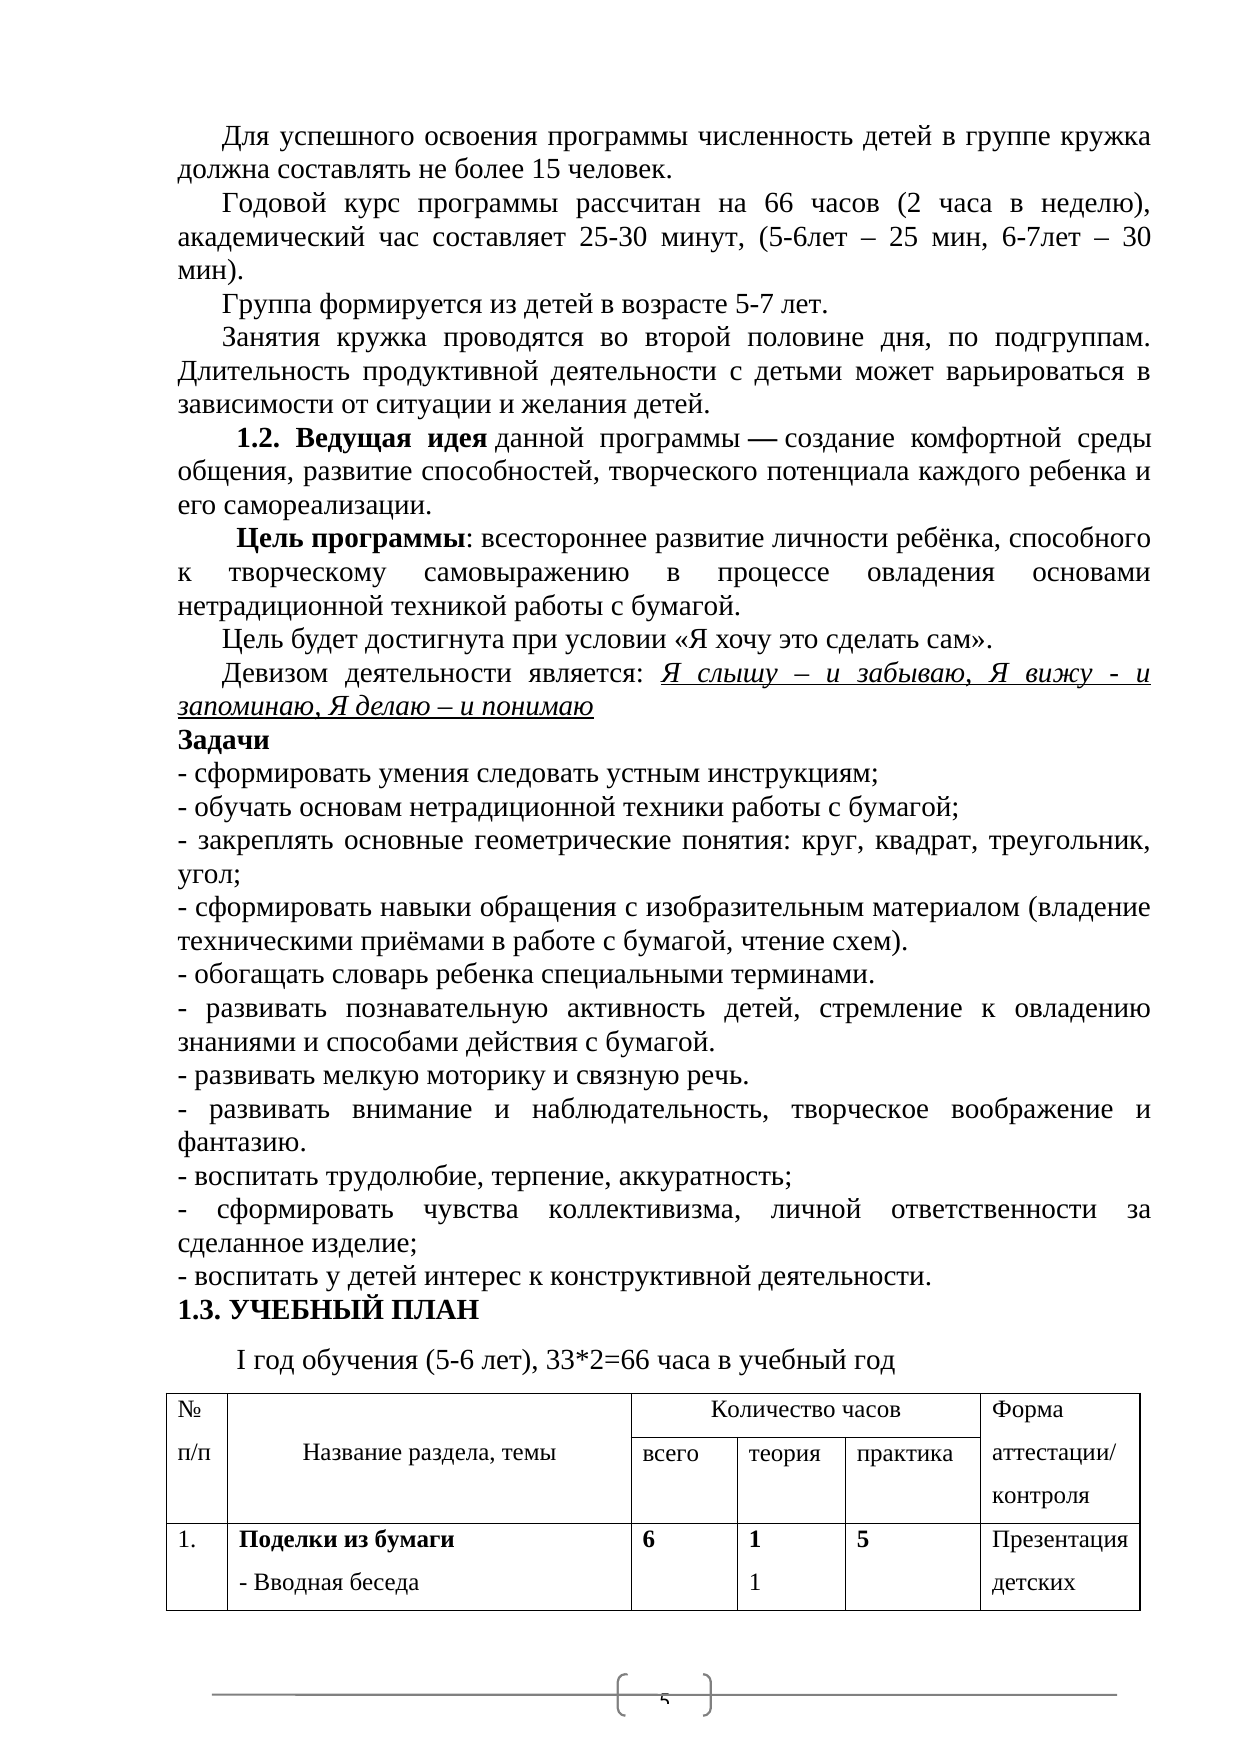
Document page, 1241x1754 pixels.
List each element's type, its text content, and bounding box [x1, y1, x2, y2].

text Группа формируется из детей в возрасте 5-7 лет. [177, 286, 1152, 319]
text 1.2. Ведущая идея данной программы — создание комфортной среды общения, развитие способностей, творческого потенциала каждого ребенка и его самореализации. [177, 420, 1152, 521]
table_cell всего [632, 1438, 737, 1523]
text Для успешного освоения программы численность детей в группе кружка должна составлять не более 15 человек. [177, 118, 1152, 185]
table_cell 1 1 [738, 1524, 845, 1610]
text I год обучения (5-6 лет), 33*2=66 часа в учебный год [177, 1342, 1152, 1376]
table_cell теория [738, 1438, 845, 1523]
text 1.3. УЧЕБНЫЙ ПЛАН [177, 1292, 1152, 1326]
text - воспитать у детей интерес к конструктивной деятельности. [177, 1258, 1152, 1292]
text Девизом деятельности является: Я слышу – и забываю, Я вижу - и запоминаю, Я делаю – и понимаю [177, 655, 1152, 722]
table_header Название раздела, темы [228, 1394, 631, 1523]
text Годовой курс программы рассчитан на 66 часов (2 часа в неделю), академический час составляет 25-30 минут, (5-6лет – 25 мин, 6-7лет – 30 мин). [177, 185, 1152, 286]
text Цель будет достигнута при условии «Я хочу это сделать сам». [177, 621, 1152, 655]
text - сформировать чувства коллективизма, личной ответственности за сделанное изделие; [177, 1191, 1152, 1258]
text - развивать мелкую моторику и связную речь. [177, 1057, 1152, 1091]
table_cell практика [846, 1438, 980, 1523]
table_header Форма аттестации/ контроля [981, 1394, 1139, 1523]
table_cell 6 [632, 1524, 737, 1610]
text Задачи [177, 722, 1152, 755]
table_header Количество часов [632, 1394, 980, 1437]
text Занятия кружка проводятся во второй половине дня, по подгруппам. Длительность продуктивной деятельности с детьми может варьироваться в зависимости от ситуации и желания детей. [177, 319, 1152, 420]
table_cell 5 1 1 1 2 [846, 1524, 980, 1610]
text - сформировать навыки обращения с изобразительным материалом (владение техническими приёмами в работе с бумагой, чтение схем). [177, 889, 1152, 957]
text - обучать основам нетрадиционной техники работы с бумагой; [177, 789, 1152, 822]
text - развивать внимание и наблюдательность, творческое воображение и фантазию. [177, 1091, 1152, 1158]
text - закреплять основные геометрические понятия: круг, квадрат, треугольник, угол; [177, 822, 1152, 889]
text - развивать познавательную активность детей, стремление к овладению знаниями и способами действия с бумагой. [177, 990, 1152, 1057]
table_header № п/п [167, 1394, 227, 1523]
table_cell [981, 1524, 1139, 1610]
text - воспитать трудолюбие, терпение, аккуратность; [177, 1158, 1152, 1191]
text - сформировать умения следовать устным инструкциям; [177, 755, 1152, 789]
text - обогащать словарь ребенка специальными терминами. [177, 957, 1152, 990]
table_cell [228, 1524, 631, 1610]
table_cell 1. [167, 1524, 227, 1610]
text Цель программы: всестороннее развитие личности ребёнка, способного к творческому самовыражению в процессе овладения основами нетрадиционной техникой работы с бумагой. [177, 521, 1152, 621]
